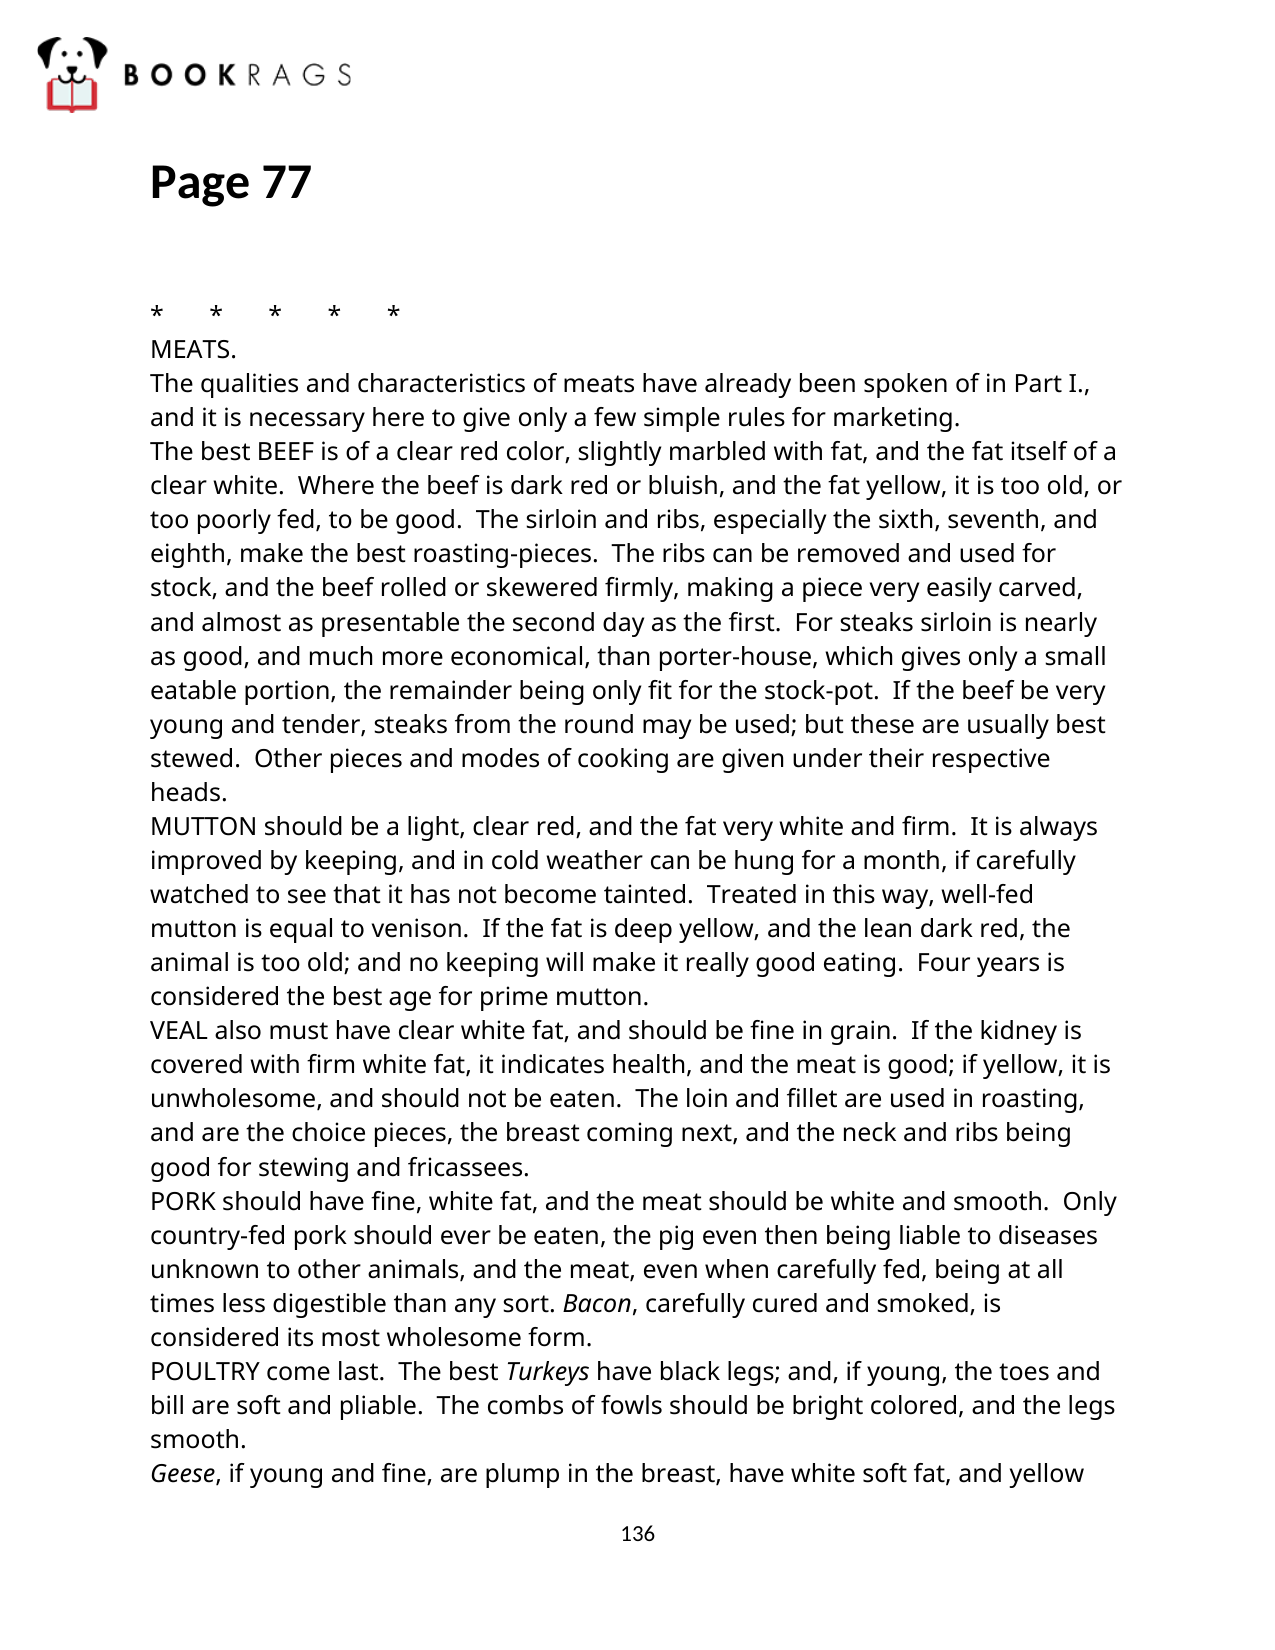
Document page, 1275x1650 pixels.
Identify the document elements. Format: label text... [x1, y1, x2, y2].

text Page 77 [150, 150, 1125, 211]
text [150, 298, 1125, 1490]
picture [37, 37, 351, 113]
